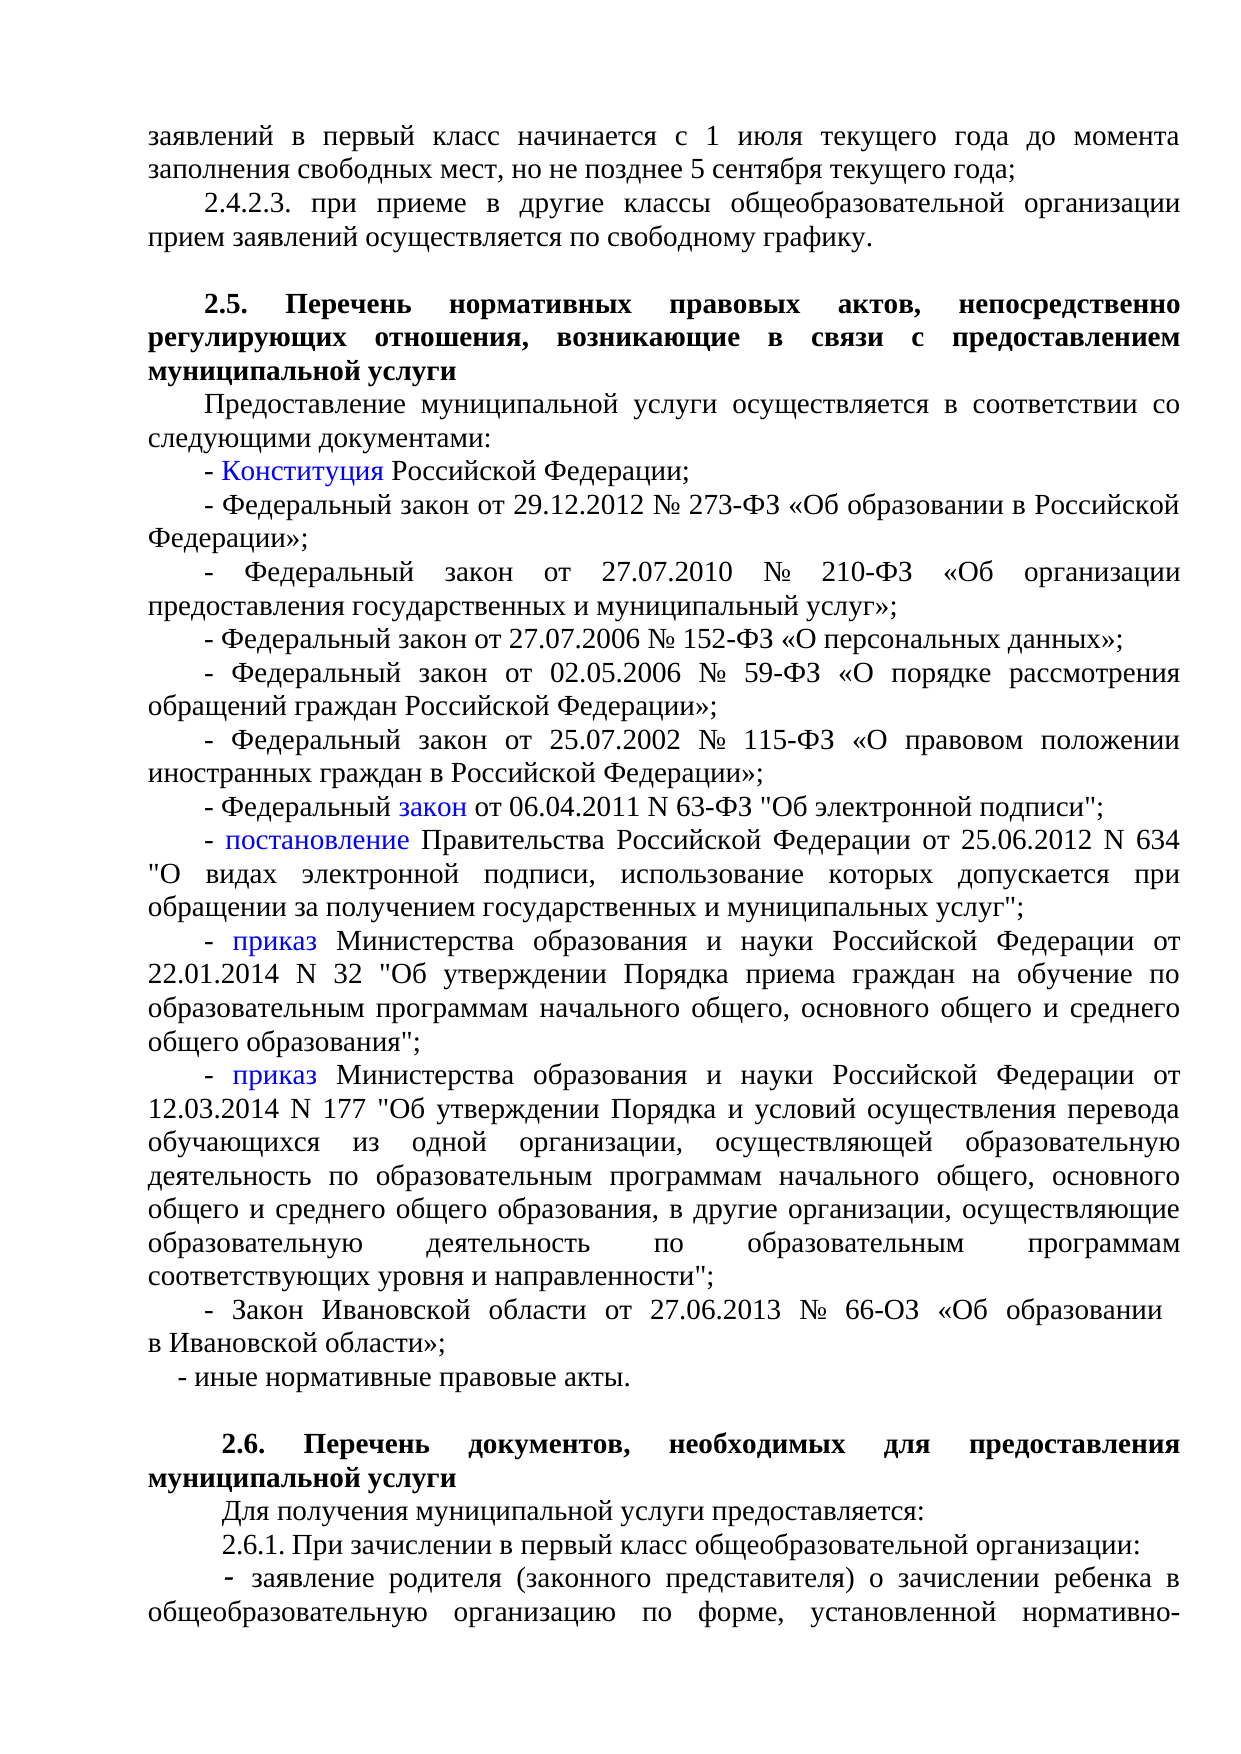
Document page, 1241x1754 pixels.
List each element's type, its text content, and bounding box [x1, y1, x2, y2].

text - Конституция Российской Федерации; [148, 453, 1181, 487]
text - Федеральный закон от 25.07.2002 № 115-ФЗ «О правовом положении иностранных граждан в Российской Федерации»; [148, 722, 1181, 789]
text - Закон Ивановской области от 27.06.2013 № 66-ОЗ «Об образовании в Ивановской области»; [148, 1292, 1181, 1359]
text Предоставление муниципальной услуги осуществляется в соответствии со следующими документами: [148, 386, 1181, 453]
text 2.4.2.3. при приеме в другие классы общеобразовательной организации прием заявлений осуществляется по свободному графику. [148, 185, 1181, 252]
text - постановление Правительства Российской Федерации от 25.06.2012 N 634 "О видах электронной подписи, использование которых допускается при обращении за получением государственных и муниципальных услуг"; [148, 822, 1181, 923]
text 2.6. Перечень документов, необходимых для предоставления муниципальной услуги [148, 1426, 1181, 1493]
text - Федеральный закон от 27.07.2010 № 210-ФЗ «Об организации предоставления государственных и муниципальный услуг»; [148, 554, 1181, 621]
text 2.6.1. При зачислении в первый класс общеобразовательной организации: [148, 1527, 1181, 1560]
text - Федеральный закон от 27.07.2006 № 152-ФЗ «О персональных данных»; [148, 621, 1181, 655]
text - Федеральный закон от 02.05.2006 № 59-ФЗ «О порядке рассмотрения обращений граждан Российской Федерации»; [148, 655, 1181, 722]
text - Федеральный закон от 06.04.2011 N 63-ФЗ "Об электронной подписи"; [148, 789, 1181, 822]
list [148, 1560, 1181, 1628]
text - приказ Министерства образования и науки Российской Федерации от 22.01.2014 N 32 "Об утверждении Порядка приема граждан на обучение по образовательным программам начального общего, основного общего и среднего общего образования"; [148, 923, 1181, 1057]
text Для получения муниципальной услуги предоставляется: [148, 1493, 1181, 1527]
text - Федеральный закон от 29.12.2012 № 273-ФЗ «Об образовании в Российской Федерации»; [148, 487, 1181, 554]
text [148, 118, 1181, 185]
list 2.5. Перечень нормативных правовых актов, непосредственно регулирующих отношения, возникающие в связи с предоставлением муниципальной услуги [148, 286, 1181, 386]
text - приказ Министерства образования и науки Российской Федерации от 12.03.2014 N 177 "Об утверждении Порядка и условий осуществления перевода обучающихся из одной организации, осуществляющей образовательную деятельность по образовательным программам начального общего, основного общего и среднего общего образования, в другие организации, осуществляющие образовательную деятельность по образовательным программам соответствующих уровня и направленности"; [148, 1057, 1181, 1292]
text - иные нормативные правовые акты. [148, 1359, 1181, 1393]
